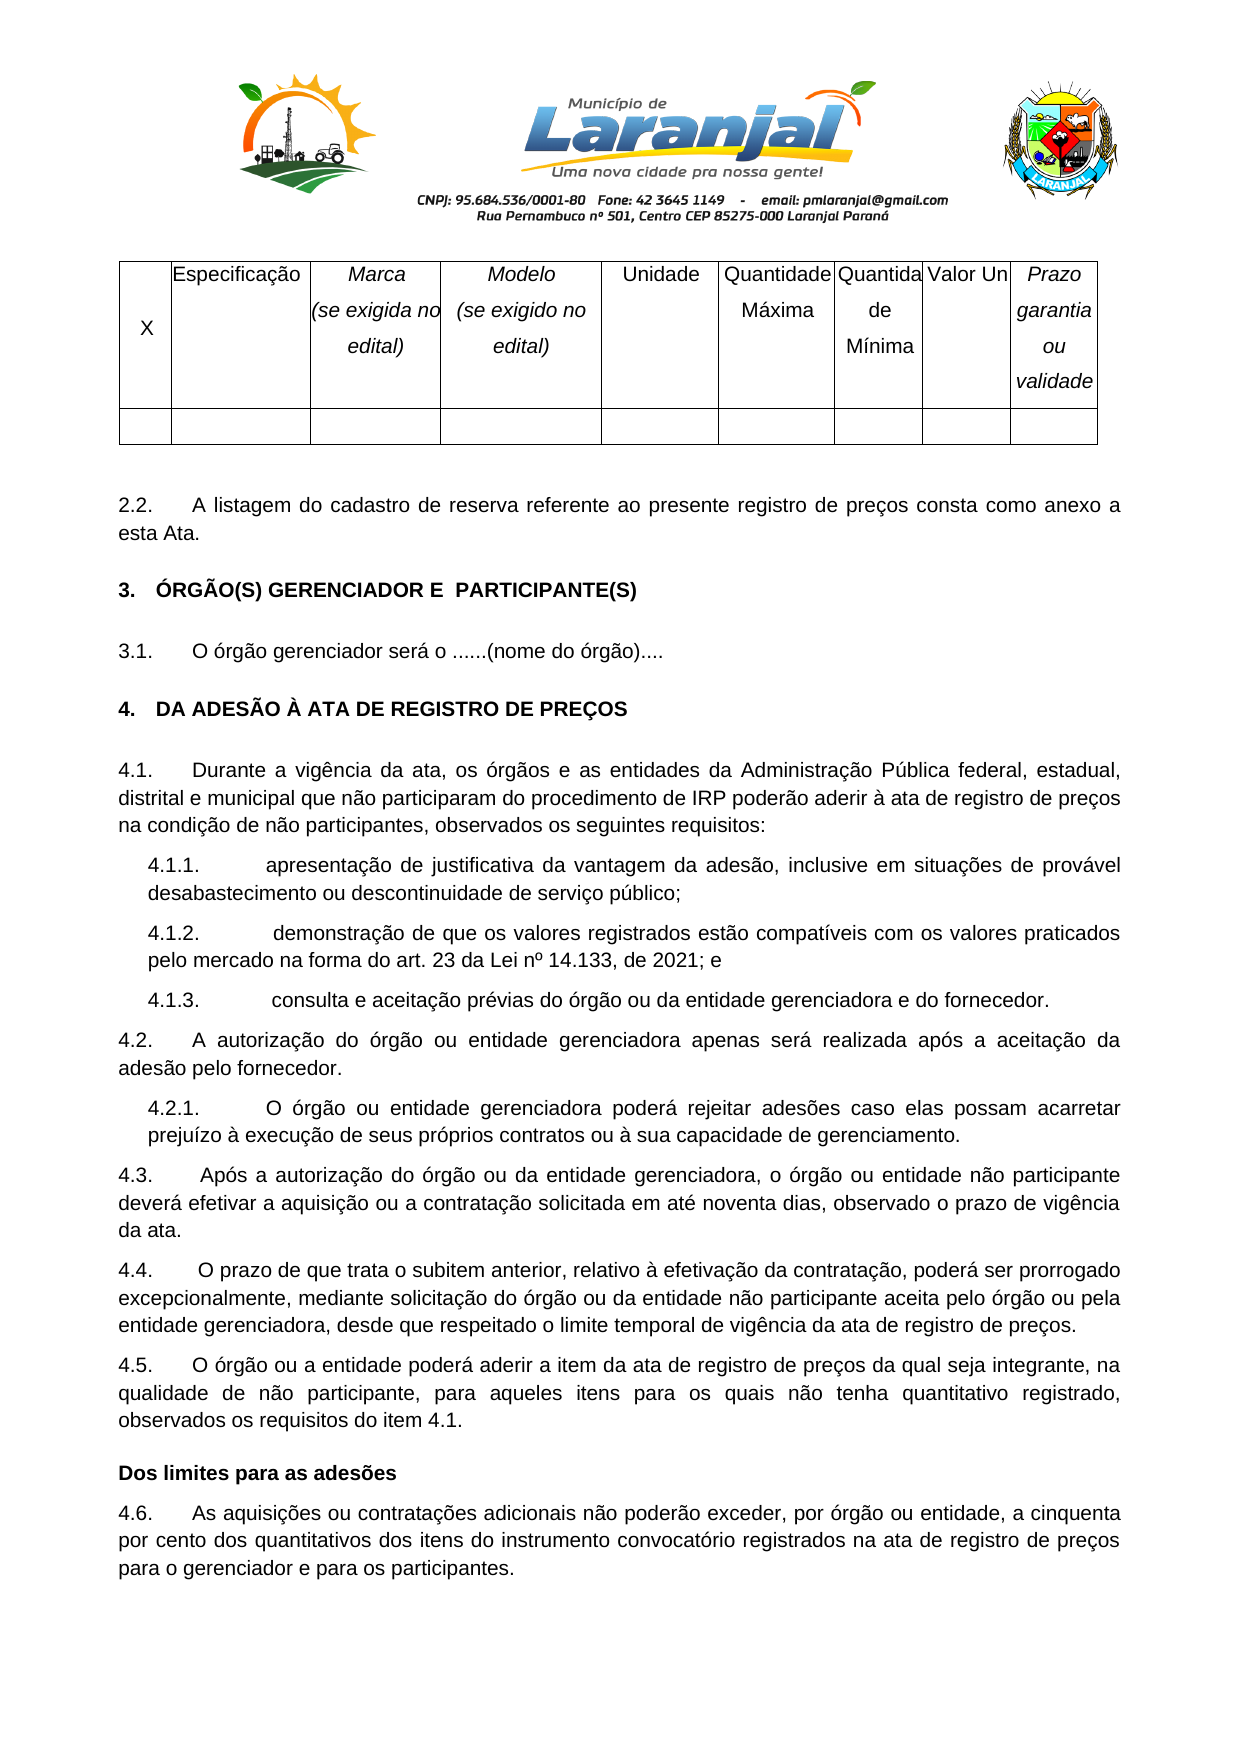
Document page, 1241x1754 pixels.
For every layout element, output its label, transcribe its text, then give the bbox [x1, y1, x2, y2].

text consulta e aceitação prévias do órgão ou da entidade gerenciadora e do fornecedor. [148, 988, 1122, 1012]
text O órgão gerenciador será o ......(nome do órgão).... [118, 639, 1122, 663]
table_cell [311, 409, 440, 444]
text apresentação de justificativa da vantagem da adesão, inclusive em situações de provável desabastecimento ou descontinuidade de serviço público; [148, 853, 1122, 904]
table_cell [441, 409, 601, 444]
table_cell [602, 409, 718, 444]
text Após a autorização do órgão ou da entidade gerenciadora, o órgão ou entidade não participante deverá efetivar a aquisição ou a contratação solicitada em até noventa dias, observado o prazo de vigência da ata. [118, 1163, 1122, 1242]
table_cell [923, 409, 1010, 444]
table_cell Especificação [172, 262, 310, 408]
table_cell [835, 409, 922, 444]
text demonstração de que os valores registrados estão compatíveis com os valores praticados pelo mercado na forma do art. 23 da Lei nº 14.133, de 2021; e [148, 920, 1122, 972]
text DA ADESÃO À ATA DE REGISTRO DE PREÇOS [118, 697, 1122, 721]
text O órgão ou a entidade poderá aderir a item da ata de registro de preços da qual seja integrante, na qualidade de não participante, para aqueles itens para os quais não tenha quantitativo registrado, observados os requisitos do item 4.1. [118, 1353, 1122, 1432]
text Durante a vigência da ata, os órgãos e as entidades da Administração Pública federal, estadual, distrital e municipal que não participaram do procedimento de IRP poderão aderir à ata de registro de preços na condição de não participantes, observados os seguintes requisitos: [118, 758, 1122, 837]
text A listagem do cadastro de reserva referente ao presente registro de preços consta como anexo a esta Ata. [118, 493, 1122, 544]
text ÓRGÃO(S) GERENCIADOR E PARTICIPANTE(S) [118, 578, 1122, 602]
table_cell [120, 409, 171, 444]
text Dos limites para as adesões [118, 1460, 1122, 1484]
table_cell Marca (se exigida no edital) [311, 262, 440, 408]
table_cell Prazo garantia ou validade [1011, 262, 1097, 408]
picture [237, 73, 1123, 227]
table_cell [172, 409, 310, 444]
table_cell Quantidade Mínima [835, 262, 922, 408]
table_cell Modelo (se exigido no edital) [441, 262, 601, 408]
table_cell Valor Un [923, 262, 1010, 408]
table_cell [719, 409, 834, 444]
table_cell QuantidadeMáxima [719, 262, 834, 408]
table_cell Unidade [602, 262, 718, 408]
text A autorização do órgão ou entidade gerenciadora apenas será realizada após a aceitação da adesão pelo fornecedor. [118, 1028, 1122, 1079]
text O prazo de que trata o subitem anterior, relativo à efetivação da contratação, poderá ser prorrogado excepcionalmente, mediante solicitação do órgão ou da entidade não participante aceita pelo órgão ou pela entidade gerenciadora, desde que respeitado o limite temporal de vigência da ata de registro de preços. [118, 1258, 1122, 1337]
table_cell [1011, 409, 1097, 444]
table_cell X [120, 262, 171, 408]
text As aquisições ou contratações adicionais não poderão exceder, por órgão ou entidade, a cinquenta por cento dos quantitativos dos itens do instrumento convocatório registrados na ata de registro de preços para o gerenciador e para os participantes. [118, 1500, 1122, 1579]
text O órgão ou entidade gerenciadora poderá rejeitar adesões caso elas possam acarretar prejuízo à execução de seus próprios contratos ou à sua capacidade de gerenciamento. [148, 1095, 1122, 1147]
